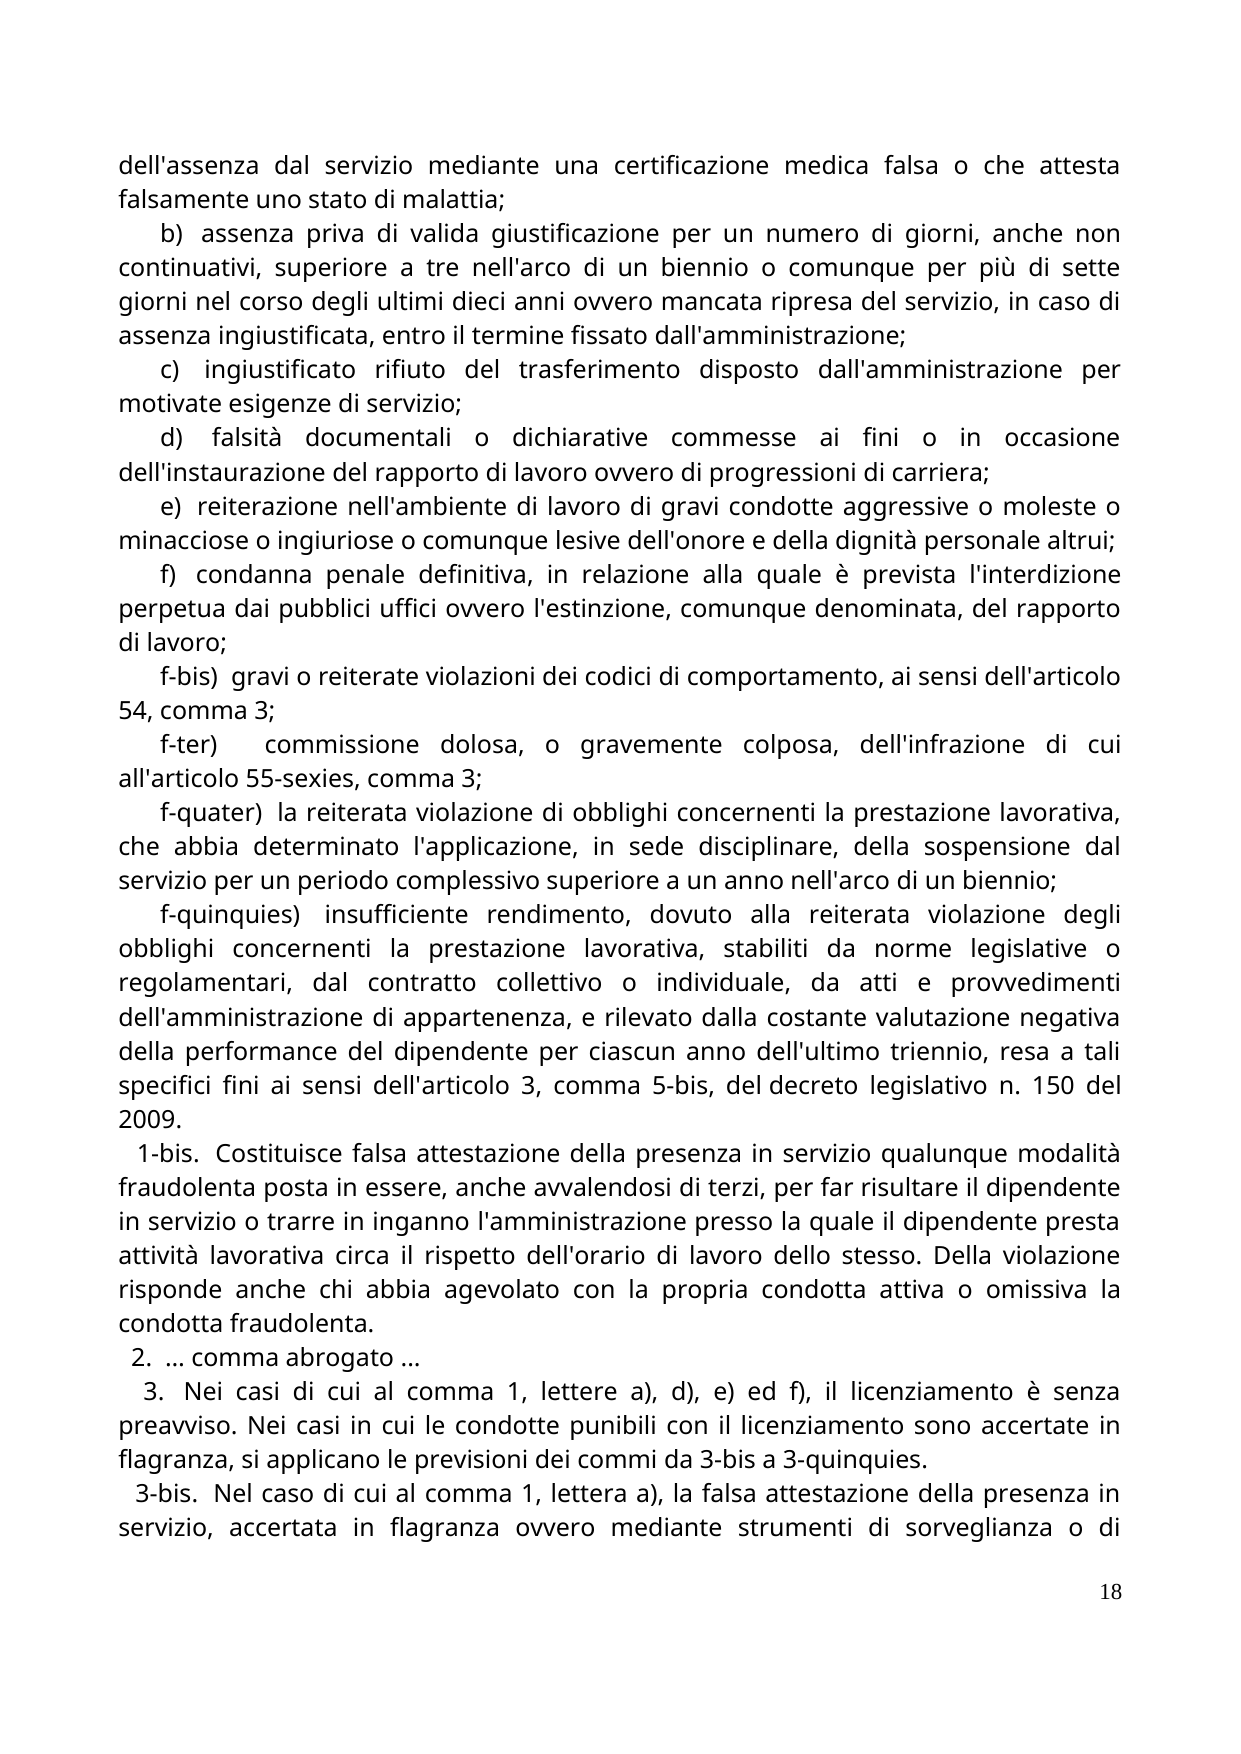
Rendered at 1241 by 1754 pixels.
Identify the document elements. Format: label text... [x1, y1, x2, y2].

text b) assenza priva di valida giustificazione per un numero di giorni, anche non continuativi, superiore a tre nell'arco di un biennio o comunque per più di sette giorni nel corso degli ultimi dieci anni ovvero mancata ripresa del servizio, in caso di assenza ingiustificata, entro il termine fissato dall'amministrazione; [118, 216, 1122, 352]
text 2. … comma abrogato ... [118, 1340, 1122, 1374]
text c) ingiustificato rifiuto del trasferimento disposto dall'amministrazione per motivate esigenze di servizio; [118, 352, 1122, 420]
text f) condanna penale definitiva, in relazione alla quale è prevista l'interdizione perpetua dai pubblici uffici ovvero l'estinzione, comunque denominata, del rapporto di lavoro; [118, 556, 1122, 658]
text f-ter) commissione dolosa, o gravemente colposa, dell'infrazione di cui all'articolo 55-sexies, comma 3; [118, 727, 1122, 795]
text e) reiterazione nell'ambiente di lavoro di gravi condotte aggressive o moleste o minacciose o ingiuriose o comunque lesive dell'onore e della dignità personale altrui; [118, 488, 1122, 556]
text d) falsità documentali o dichiarative commesse ai fini o in occasione dell'instaurazione del rapporto di lavoro ovvero di progressioni di carriera; [118, 420, 1122, 488]
text f-quinquies) insufficiente rendimento, dovuto alla reiterata violazione degli obblighi concernenti la prestazione lavorativa, stabiliti da norme legislative o regolamentari, dal contratto collettivo o individuale, da atti e provvedimenti dell'amministrazione di appartenenza, e rilevato dalla costante valutazione negativa della performance del dipendente per ciascun anno dell'ultimo triennio, resa a tali specifici fini ai sensi dell'articolo 3, comma 5-bis, del decreto legislativo n. 150 del 2009. [118, 897, 1122, 1135]
text 3. Nei casi di cui al comma 1, lettere a), d), e) ed f), il licenziamento è senza preavviso. Nei casi in cui le condotte punibili con il licenziamento sono accertate in flagranza, si applicano le previsioni dei commi da 3-bis a 3-quinquies. [118, 1374, 1122, 1476]
text f-quater) la reiterata violazione di obblighi concernenti la prestazione lavorativa, che abbia determinato l'applicazione, in sede disciplinare, della sospensione dal servizio per un periodo complessivo superiore a un anno nell'arco di un biennio; [118, 795, 1122, 897]
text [118, 1476, 1122, 1544]
text f-bis) gravi o reiterate violazioni dei codici di comportamento, ai sensi dell'articolo 54, comma 3; [118, 658, 1122, 727]
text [118, 148, 1122, 216]
text 1-bis. Costituisce falsa attestazione della presenza in servizio qualunque modalità fraudolenta posta in essere, anche avvalendosi di terzi, per far risultare il dipendente in servizio o trarre in inganno l'amministrazione presso la quale il dipendente presta attività lavorativa circa il rispetto dell'orario di lavoro dello stesso. Della violazione risponde anche chi abbia agevolato con la propria condotta attiva o omissiva la condotta fraudolenta. [118, 1135, 1122, 1340]
